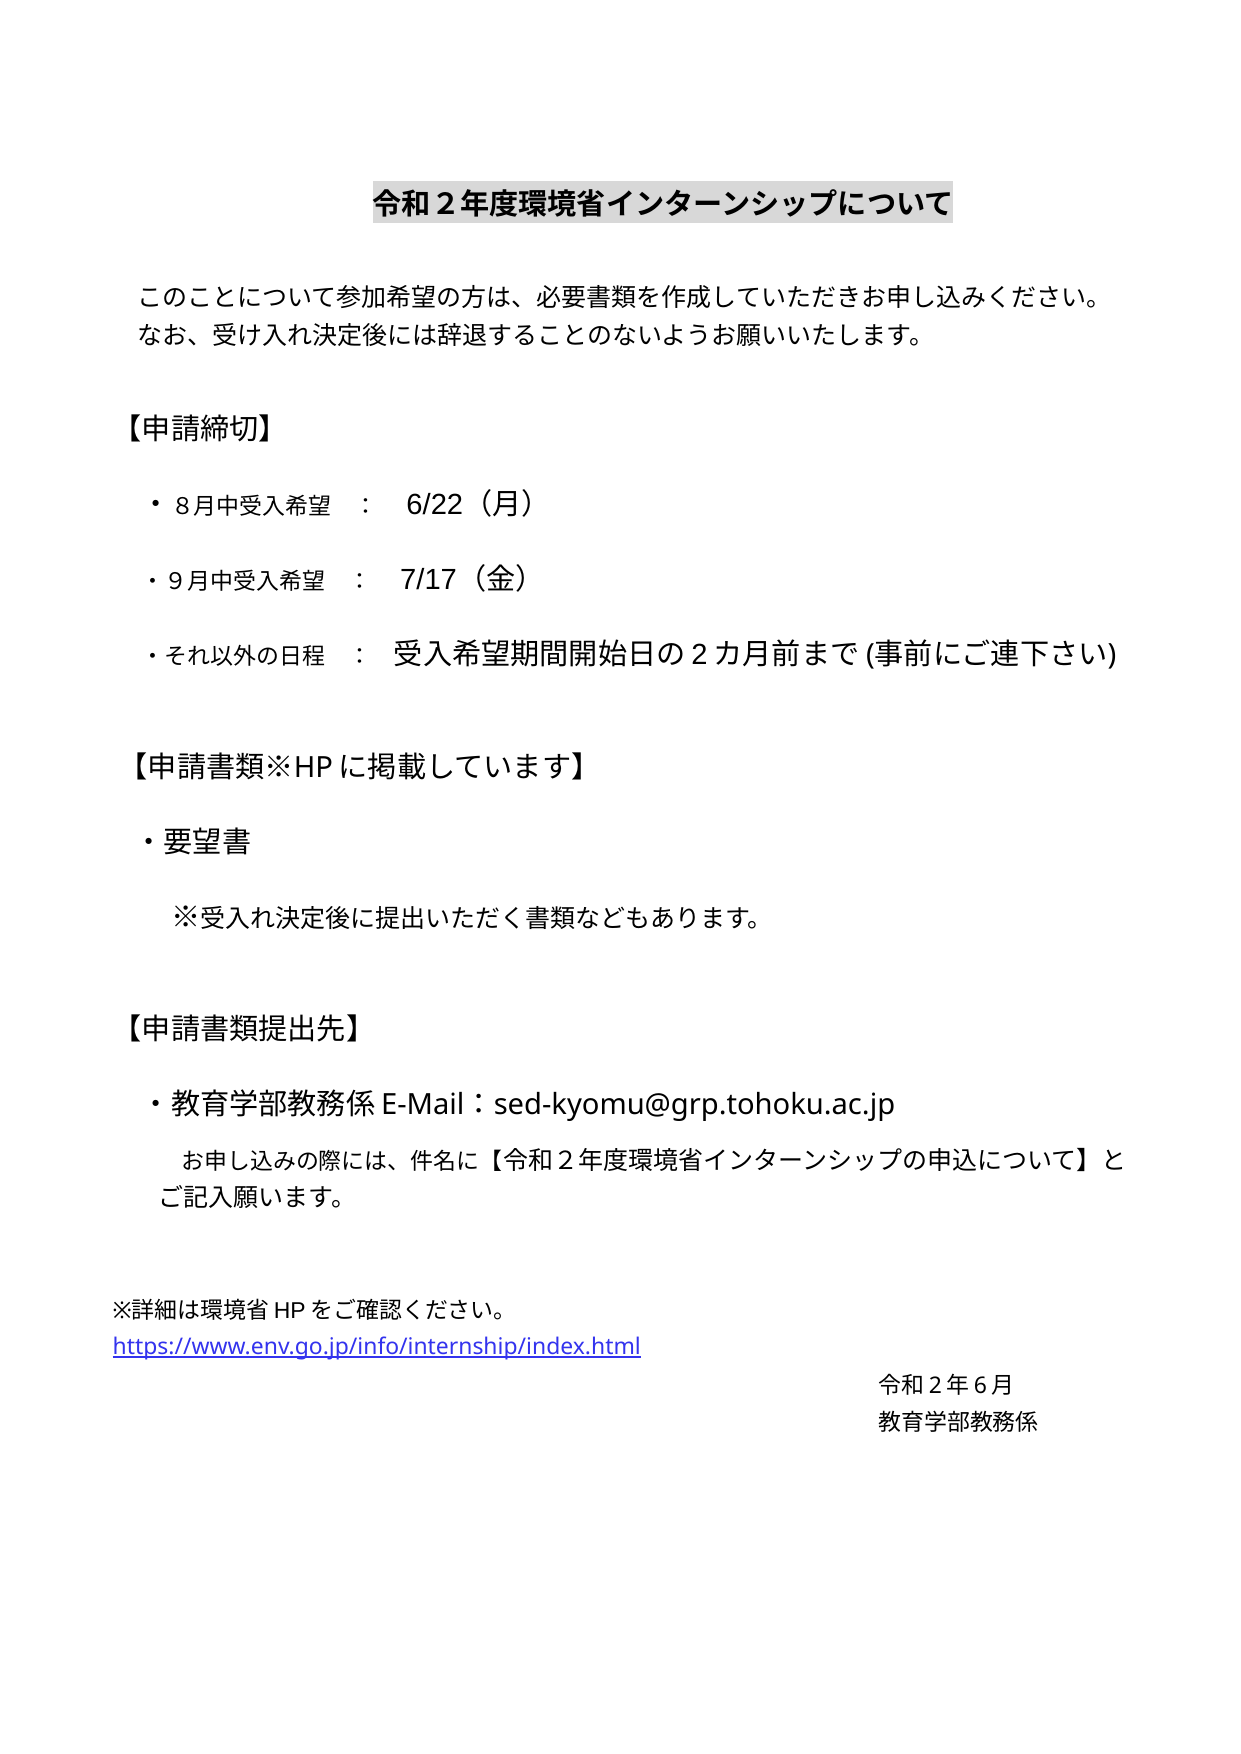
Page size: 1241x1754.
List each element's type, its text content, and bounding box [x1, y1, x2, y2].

text 【申請締切】 [112, 389, 1128, 464]
text ※詳細は環境省HPをご確認ください。 https://www.env.go.jp/info/internship/index.html [112, 1289, 1128, 1364]
text 【申請書類※HPに掲載しています】 [112, 727, 1128, 802]
text ※受入れ決定後に提出いただく書類などもあります。 [112, 877, 1128, 952]
text 令和2年6月 [878, 1364, 1128, 1402]
text 【申請書類提出先】 [112, 989, 1128, 1064]
text ・要望書 [134, 802, 1128, 877]
text ・教育学部教務係E-Mail：sed-kyomu@grp.tohoku.ac.jp [112, 1064, 1128, 1139]
text ・８月中受入希望 ： 6/22（月） ・９月中受入希望 ： 7/17（金） ・それ以外の日程 ： 受入希望期間開始日の2カ月前まで (事前にご連下さい) [112, 464, 1128, 689]
text このことについて参加希望の方は、必要書類を作成していただきお申し込みください。 [112, 277, 1128, 314]
text 教育学部教務係 [878, 1402, 1128, 1439]
text お申し込みの際には、件名に【令和２年度環境省インターンシップの申込について】とご記入願います。 [112, 1139, 1128, 1214]
text なお、受け入れ決定後には辞退することのないようお願いいたします。 [112, 314, 1128, 352]
text 令和２年度環境省インターンシップについて [112, 164, 1128, 239]
